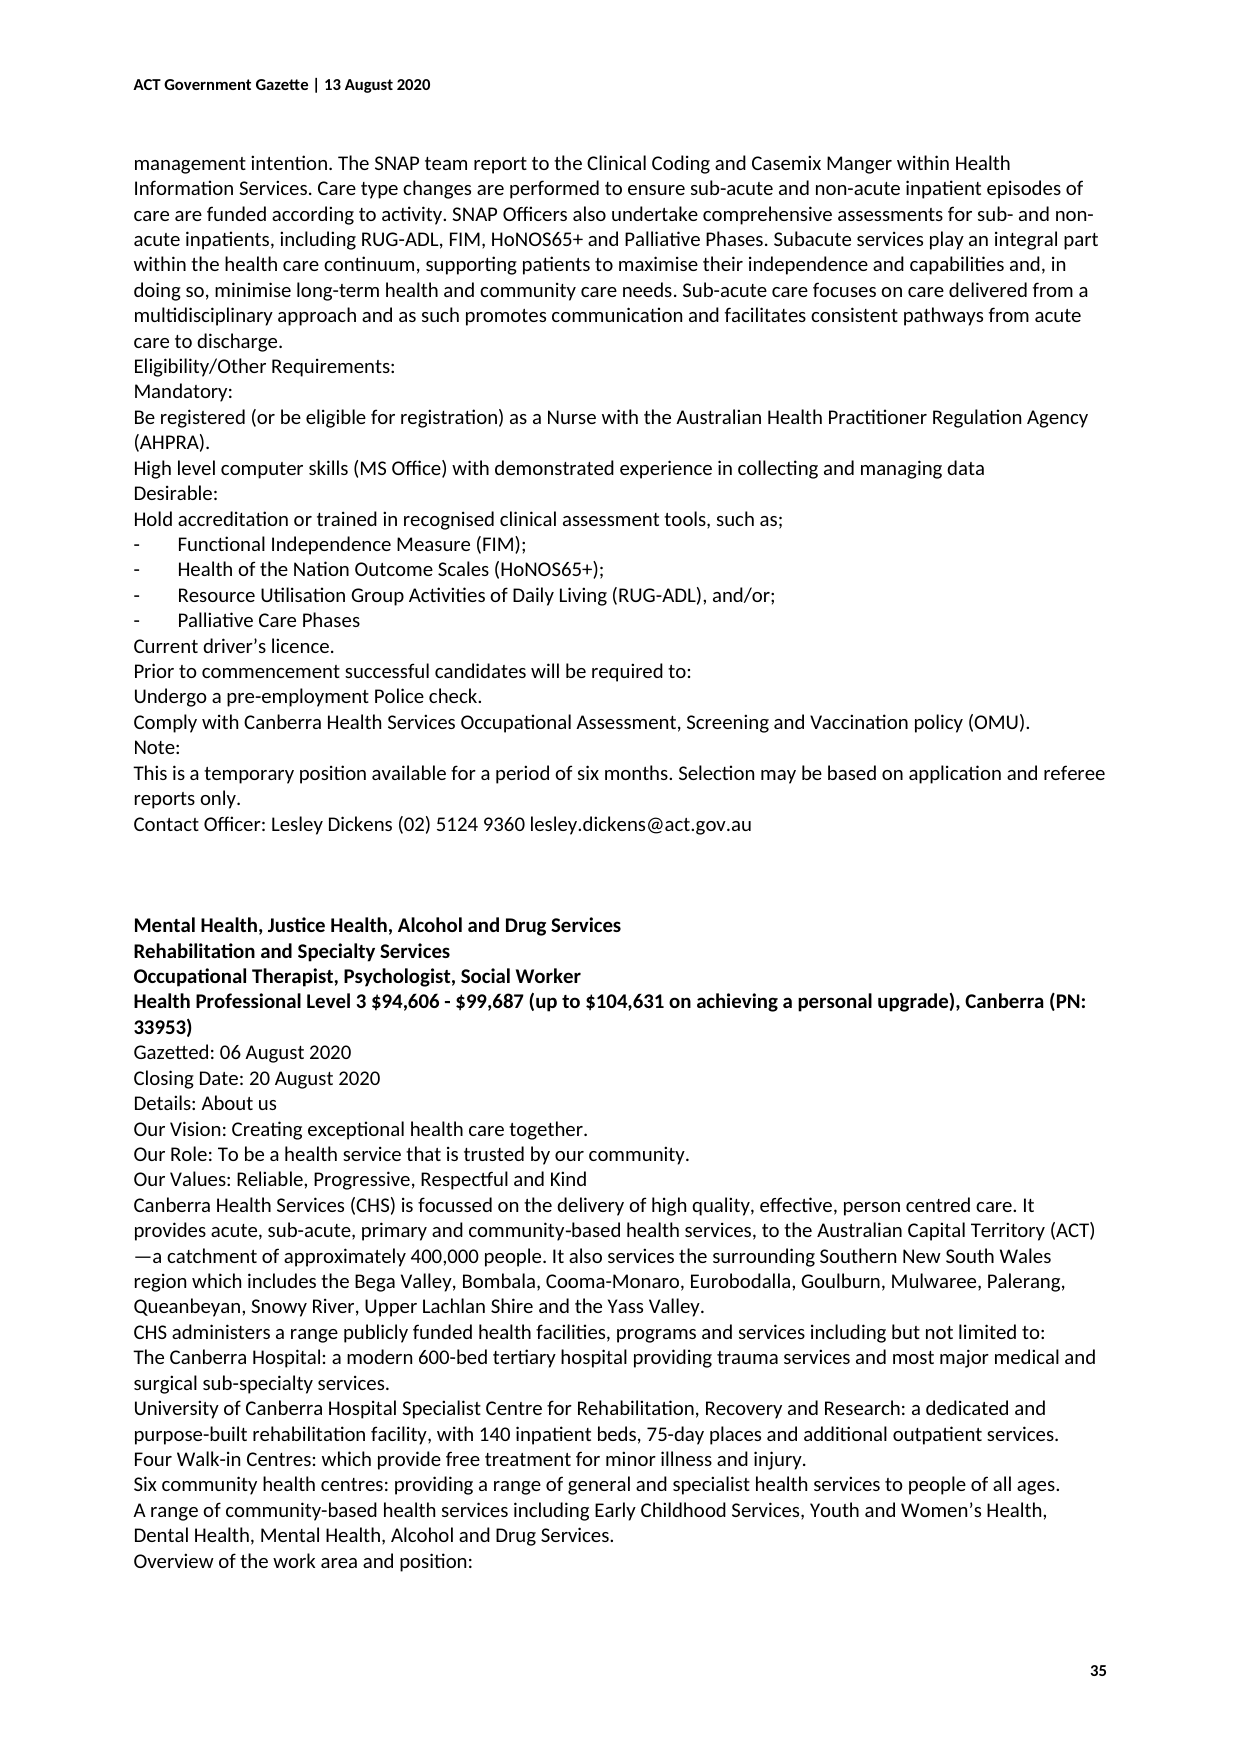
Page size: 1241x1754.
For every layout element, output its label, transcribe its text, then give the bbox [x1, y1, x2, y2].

text Prior to commencement successful candidates will be required to: [133, 658, 1107, 684]
text Our Role: To be a health service that is trusted by our community. [133, 1141, 1107, 1167]
text Hold accreditation or trained in recognised clinical assessment tools, such as; [133, 506, 1107, 531]
text A range of community-based health services including Early Childhood Services, Youth and Women’s Health, Dental Health, Mental Health, Alcohol and Drug Services. [133, 1497, 1107, 1548]
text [133, 150, 1107, 353]
text Rehabilitation and Specialty Services [133, 938, 1107, 963]
text Current driver’s licence. [133, 633, 1107, 658]
text Contact Officer: Lesley Dickens (02) 5124 9360 lesley.dickens@act.gov.au [133, 811, 1107, 836]
text - Resource Utilisation Group Activities of Daily Living (RUG-ADL), and/or; [133, 582, 1107, 607]
text Health Professional Level 3 $94,606 - $99,687 (up to $104,631 on achieving a personal upgrade), Canberra (PN: 33953) [133, 989, 1107, 1039]
text Six community health centres: providing a range of general and specialist health services to people of all ages. [133, 1472, 1107, 1497]
text Undergo a pre-employment Police check. [133, 684, 1107, 709]
text Four Walk-in Centres: which provide free treatment for minor illness and injury. [133, 1446, 1107, 1472]
text Mental Health, Justice Health, Alcohol and Drug Services [133, 912, 1107, 938]
text Details: About us [133, 1090, 1107, 1116]
text CHS administers a range publicly funded health facilities, programs and services including but not limited to: [133, 1319, 1107, 1344]
text The Canberra Hospital: a modern 600-bed tertiary hospital providing trauma services and most major medical and surgical sub-specialty services. [133, 1344, 1107, 1395]
text Closing Date: 20 August 2020 [133, 1065, 1107, 1090]
text Mandatory: [133, 379, 1107, 404]
text Occupational Therapist, Psychologist, Social Worker [133, 963, 1107, 989]
text High level computer skills (MS Office) with demonstrated experience in collecting and managing data [133, 455, 1107, 480]
text Our Values: Reliable, Progressive, Respectful and Kind [133, 1167, 1107, 1192]
text Be registered (or be eligible for registration) as a Nurse with the Australian Health Practitioner Regulation Agency (AHPRA). [133, 404, 1107, 455]
text - Palliative Care Phases [133, 607, 1107, 633]
text - Functional Independence Measure (FIM); [133, 531, 1107, 557]
text Note: [133, 734, 1107, 760]
text Our Vision: Creating exceptional health care together. [133, 1116, 1107, 1141]
text Comply with Canberra Health Services Occupational Assessment, Screening and Vaccination policy (OMU). [133, 709, 1107, 734]
text University of Canberra Hospital Specialist Centre for Rehabilitation, Recovery and Research: a dedicated and purpose-built rehabilitation facility, with 140 inpatient beds, 75-day places and additional outpatient services. [133, 1395, 1107, 1446]
text Canberra Health Services (CHS) is focussed on the delivery of high quality, effective, person centred care. It provides acute, sub-acute, primary and community‐based health services, to the Australian Capital Territory (ACT)—a catchment of approximately 400,000 people. It also services the surrounding Southern New South Wales region which includes the Bega Valley, Bombala, Cooma-Monaro, Eurobodalla, Goulburn, Mulwaree, Palerang, Queanbeyan, Snowy River, Upper Lachlan Shire and the Yass Valley. [133, 1192, 1107, 1319]
text This is a temporary position available for a period of six months. Selection may be based on application and referee reports only. [133, 760, 1107, 811]
text Overview of the work area and position: [133, 1548, 1107, 1573]
text - Health of the Nation Outcome Scales (HoNOS65+); [133, 557, 1107, 582]
text Gazetted: 06 August 2020 [133, 1039, 1107, 1065]
text Desirable: [133, 480, 1107, 506]
text Eligibility/Other Requirements: [133, 353, 1107, 379]
